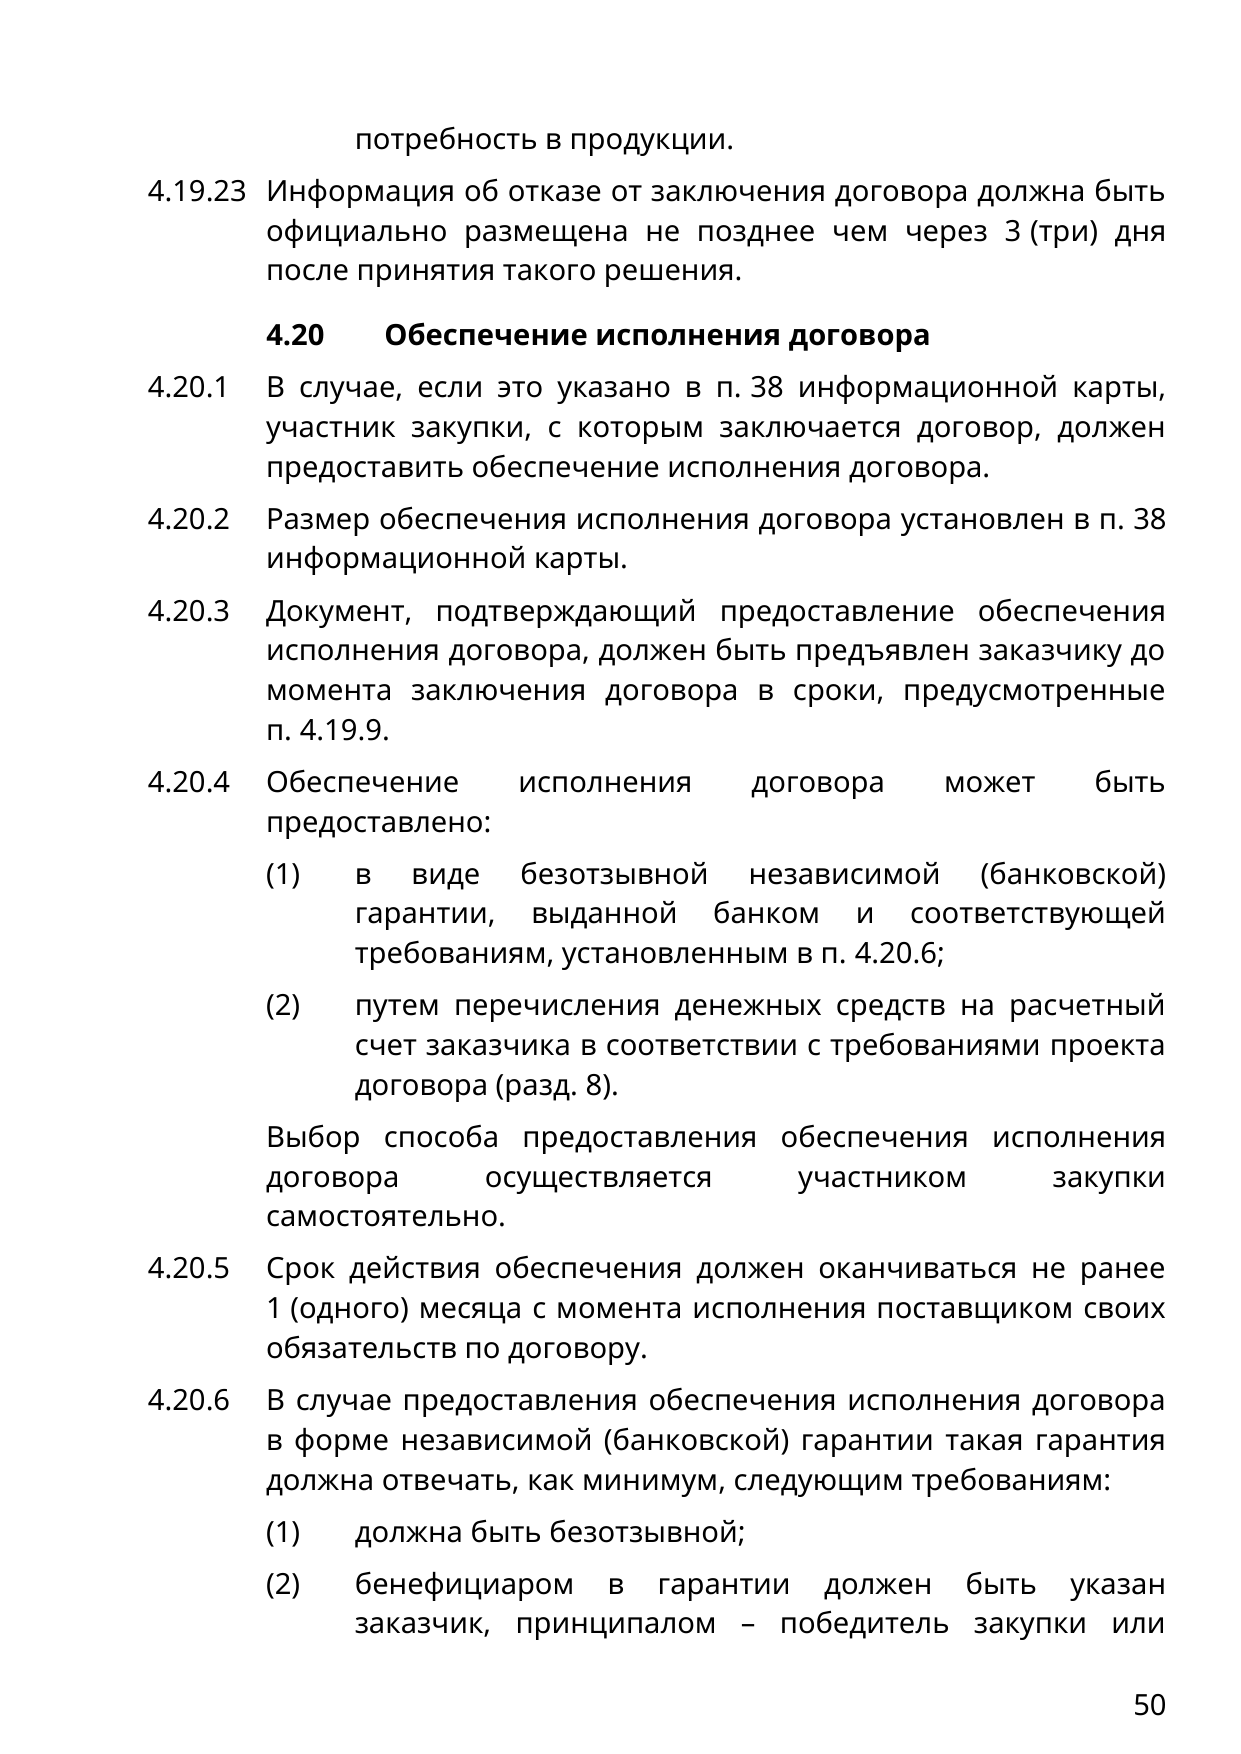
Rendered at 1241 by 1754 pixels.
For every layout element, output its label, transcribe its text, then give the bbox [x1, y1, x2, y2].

text Информация об отказе от заключения договора должна быть официально размещена не позднее чем через 3 (три) дня после принятия такого решения. [148, 170, 1166, 289]
text Документ, подтверждающий предоставление обеспечения исполнения договора, должен быть предъявлен заказчику до момента заключения договора в сроки, предусмотренные п. 4.19.9. [148, 590, 1166, 749]
text путем перечисления денежных средств на расчетный счет заказчика в соответствии с требованиями проекта договора (разд. 8). [266, 985, 1166, 1104]
text Выбор способа предоставления обеспечения исполнения договора осуществляется участником закупки самостоятельно. [148, 1116, 1166, 1235]
text должна быть безотзывной; [266, 1511, 1166, 1551]
text В случае, если это указано в п. 33 информационной карты, участник закупки, с которым заключается договор, должен предоставить обеспечение исполнения договора. [148, 367, 1166, 486]
text Размер обеспечения исполнения договора установлен в п. 33 информационной карты. [148, 498, 1166, 577]
text в виде безотзывной независимой (банковской) гарантии, выданной банком и соответствующей требованиям, установленным в п. 4.20.6; [266, 853, 1166, 972]
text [266, 118, 1166, 158]
text Обеспечение исполнения договора [266, 314, 1166, 354]
text В случае предоставления обеспечения исполнения договора в форме независимой (банковской) гарантии такая гарантия должна отвечать, как минимум, следующим требованиям: [148, 1379, 1166, 1498]
text Обеспечение исполнения договора может быть предоставлено: [148, 761, 1166, 841]
text Срок действия обеспечения должен оканчиваться не ранее 1 (одного) месяца с момента исполнения поставщиком своих обязательств по договору. [148, 1248, 1166, 1367]
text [266, 1563, 1166, 1642]
